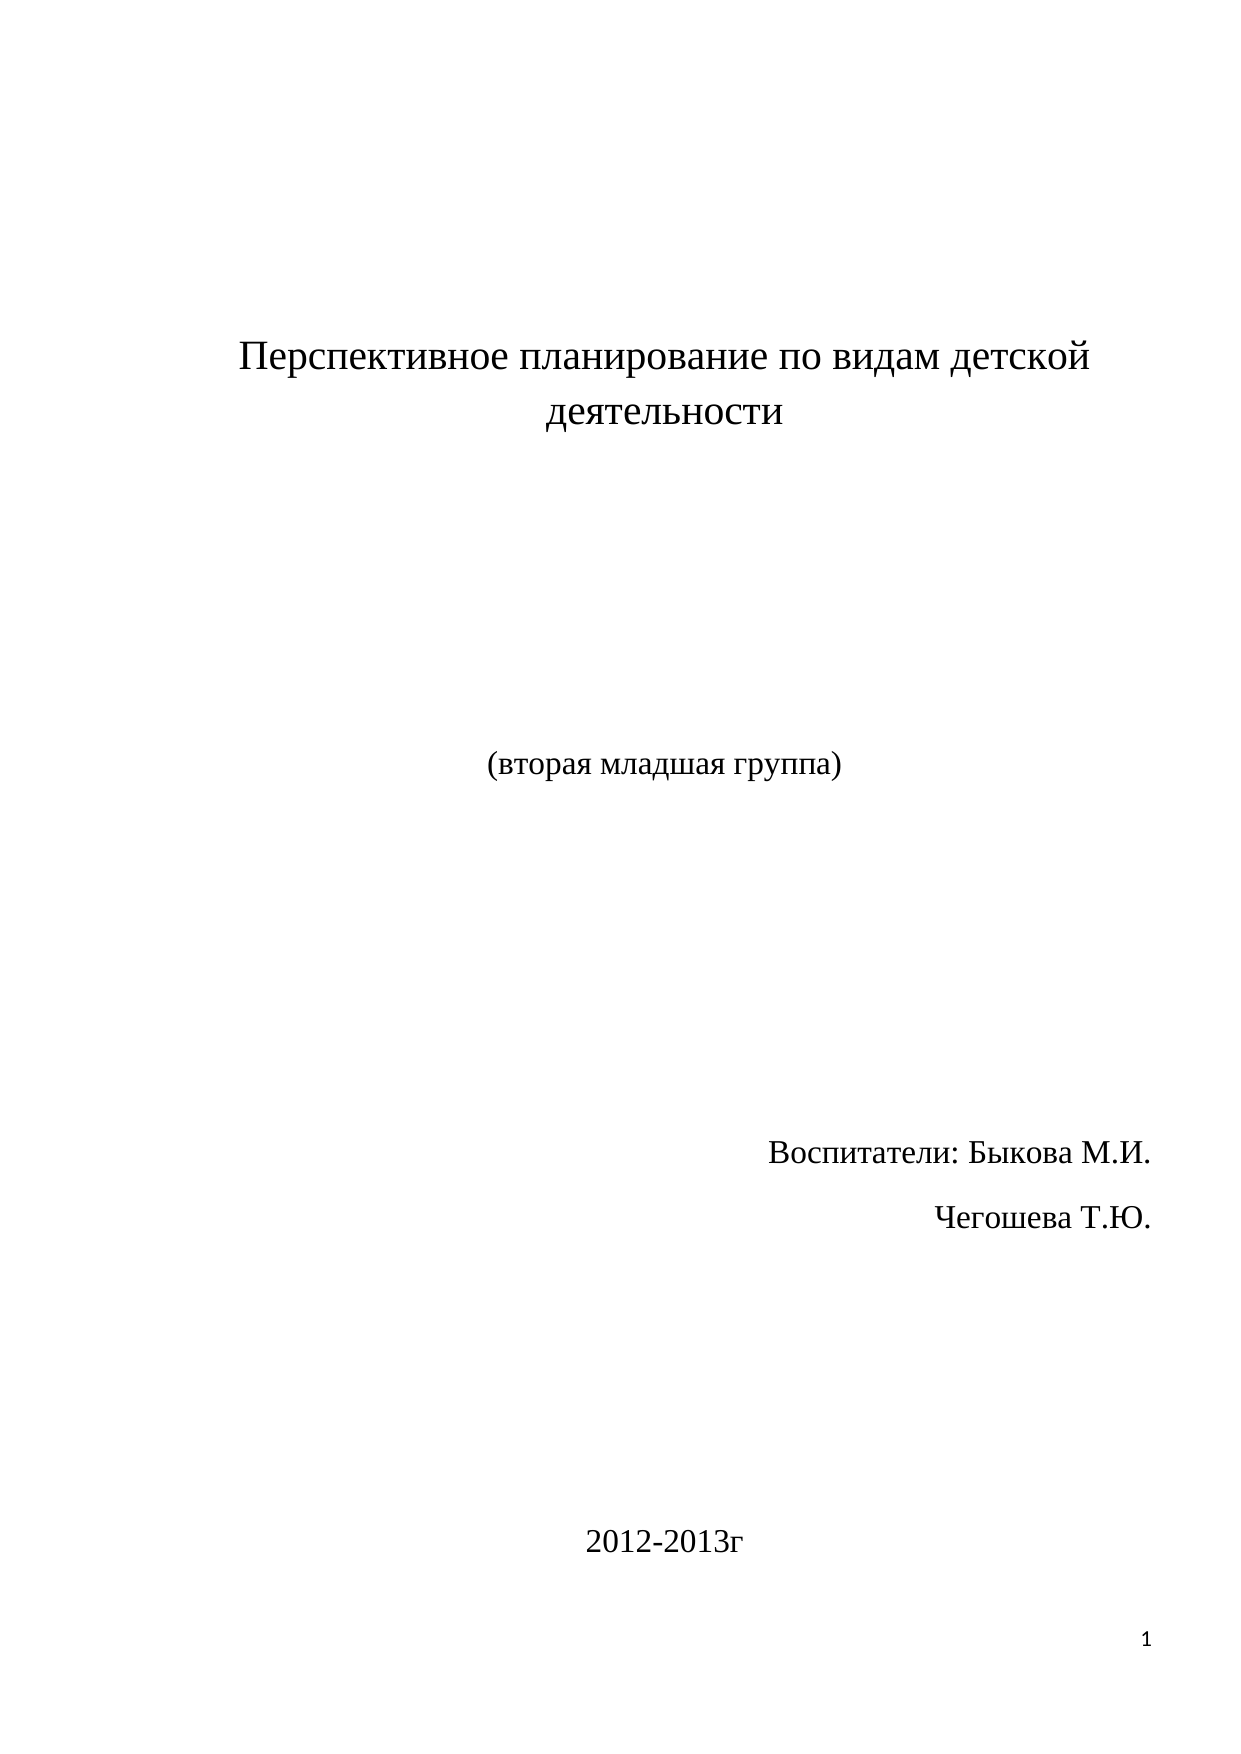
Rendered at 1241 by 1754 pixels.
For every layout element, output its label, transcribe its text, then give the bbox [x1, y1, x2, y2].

text 2012-2013г [177, 1522, 1152, 1560]
text Перспективное планирование по видам детской деятельности [177, 330, 1152, 433]
text Чегошева Т.Ю. [177, 1197, 1152, 1236]
text Воспитатели: Быкова М.И. [177, 1132, 1152, 1171]
text (вторая младшая группа) [177, 743, 1152, 781]
